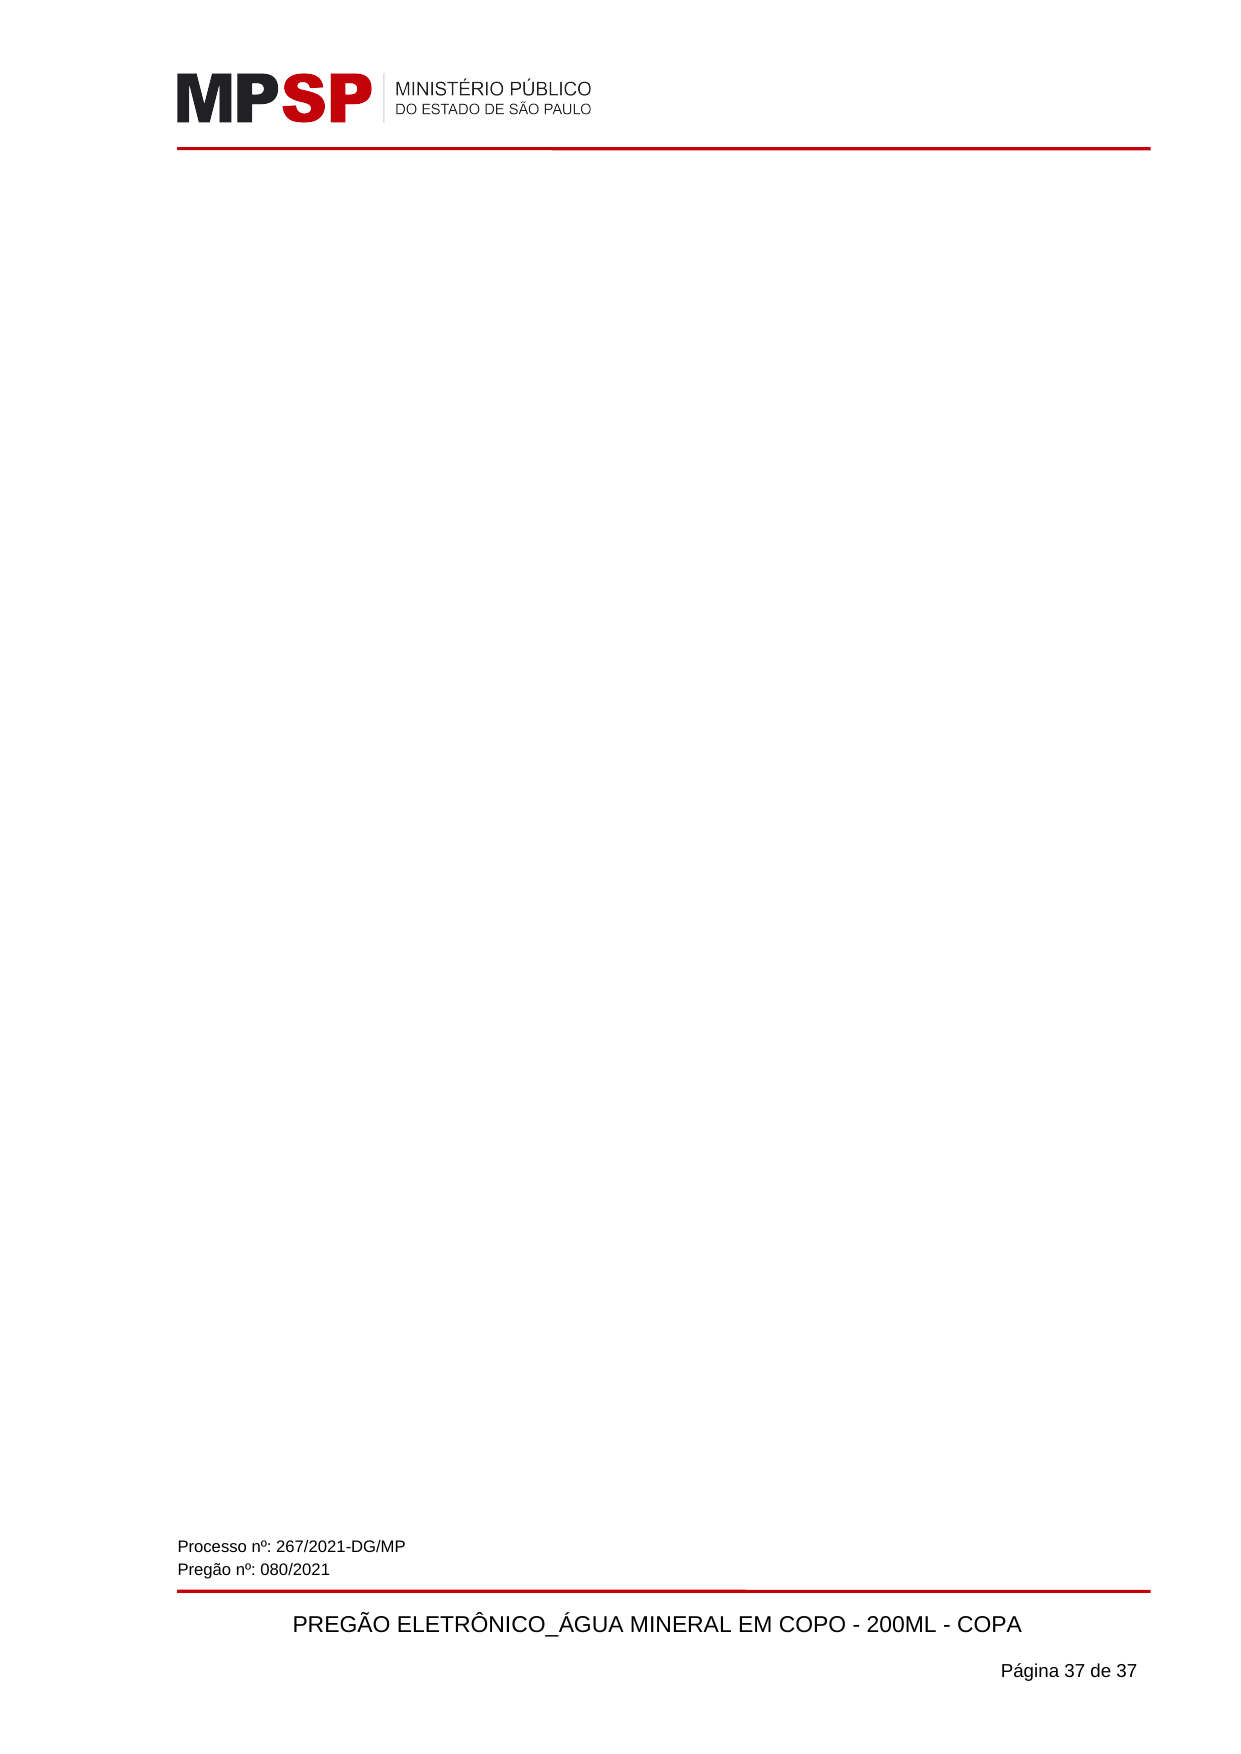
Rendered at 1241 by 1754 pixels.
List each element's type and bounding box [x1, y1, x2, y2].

picture [177, 73, 591, 123]
